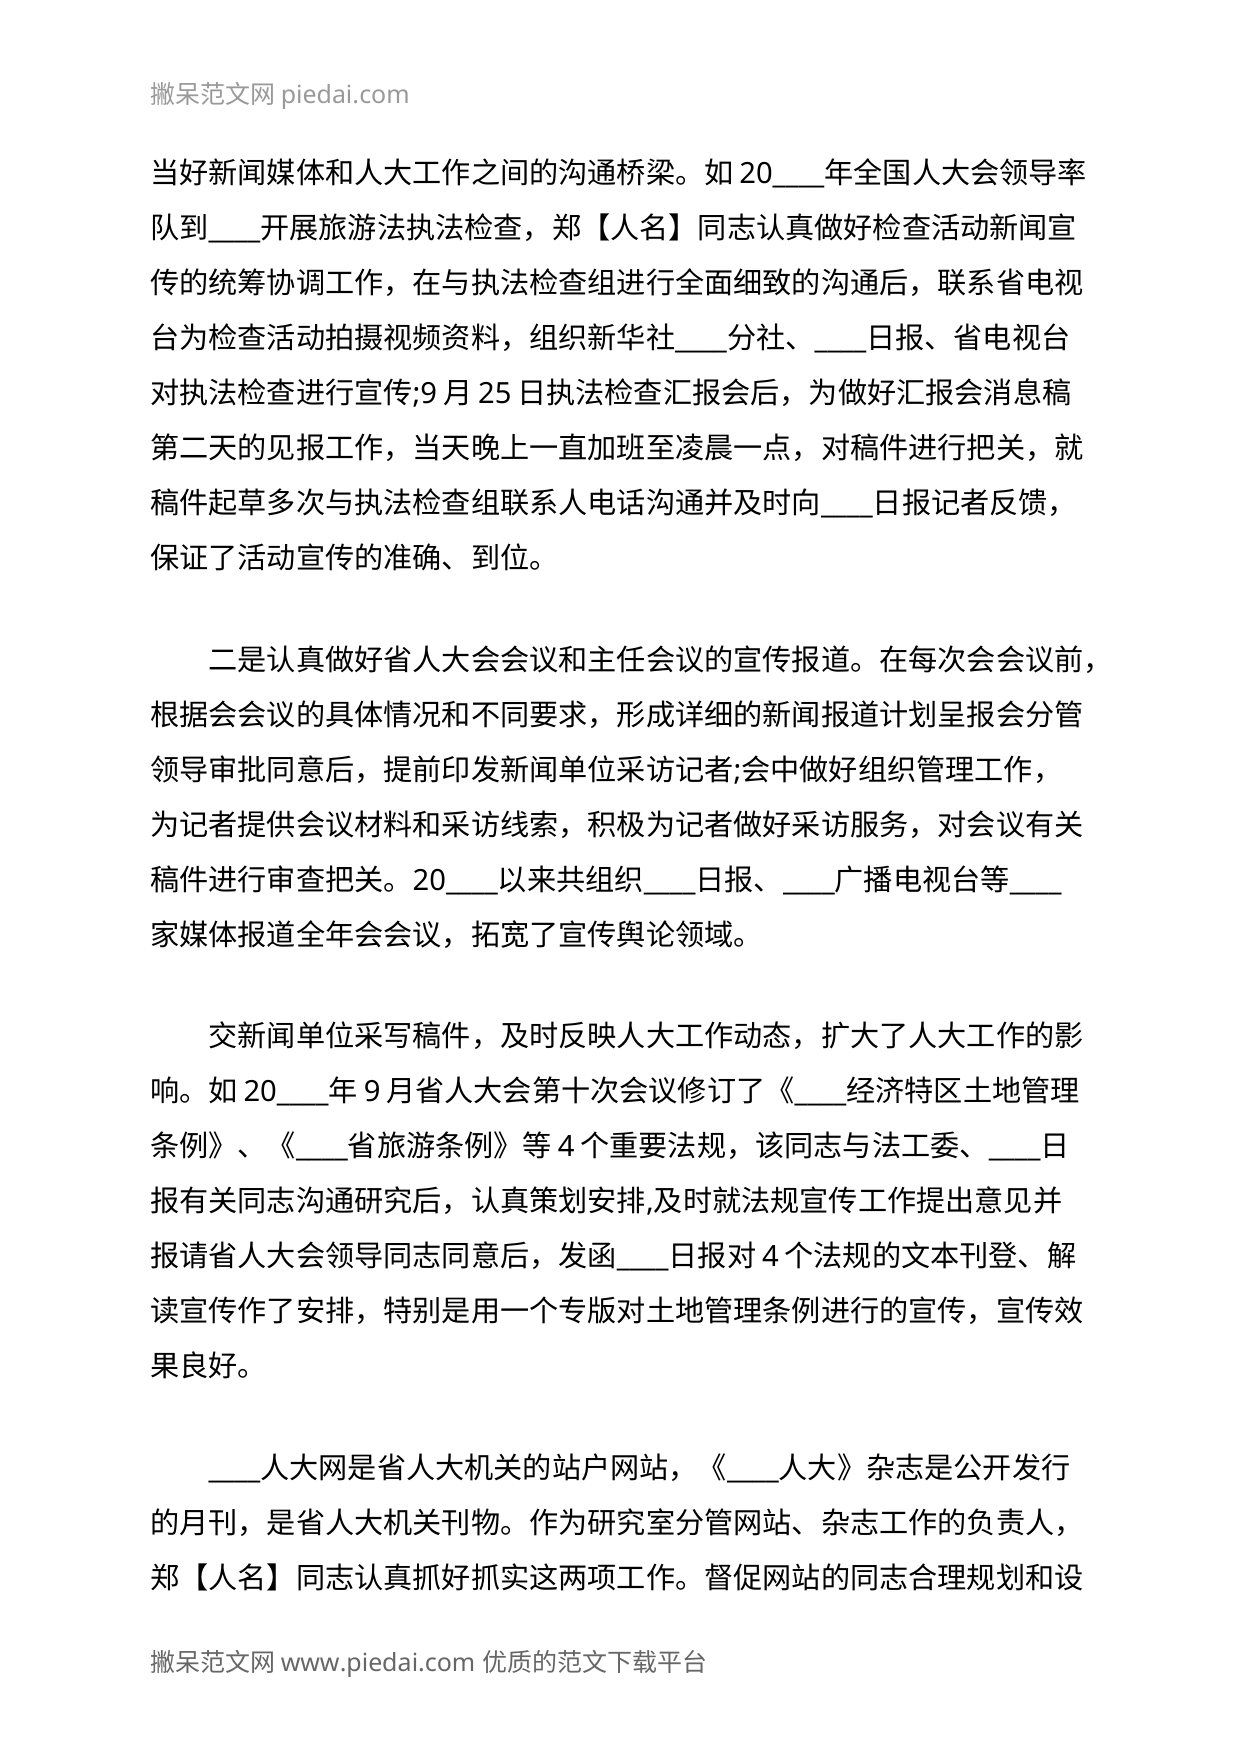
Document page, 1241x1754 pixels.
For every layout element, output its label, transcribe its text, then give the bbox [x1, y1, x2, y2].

text 二是认真做好省人大会会议和主任会议的宣传报道。在每次会会议前，根据会会议的具体情况和不同要求，形成详细的新闻报道计划呈报会分管领导审批同意后，提前印发新闻单位采访记者;会中做好组织管理工作，为记者提供会议材料和采访线索，积极为记者做好采访服务，对会议有关稿件进行审查把关。20____以来共组织____日报、____广播电视台等____家媒体报道全年会会议，拓宽了宣传舆论领域。 [150, 637, 1090, 953]
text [150, 150, 1090, 577]
text 交新闻单位采写稿件，及时反映人大工作动态，扩大了人大工作的影响。如20____年9月省人大会第十次会议修订了《____经济特区土地管理条例》、《____省旅游条例》等4个重要法规，该同志与法工委、____日报有关同志沟通研究后，认真策划安排,及时就法规宣传工作提出意见并报请省人大会领导同志同意后，发函____日报对4个法规的文本刊登、解读宣传作了安排，特别是用一个专版对土地管理条例进行的宣传，宣传效果良好。 [150, 1013, 1090, 1385]
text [150, 1444, 1090, 1597]
